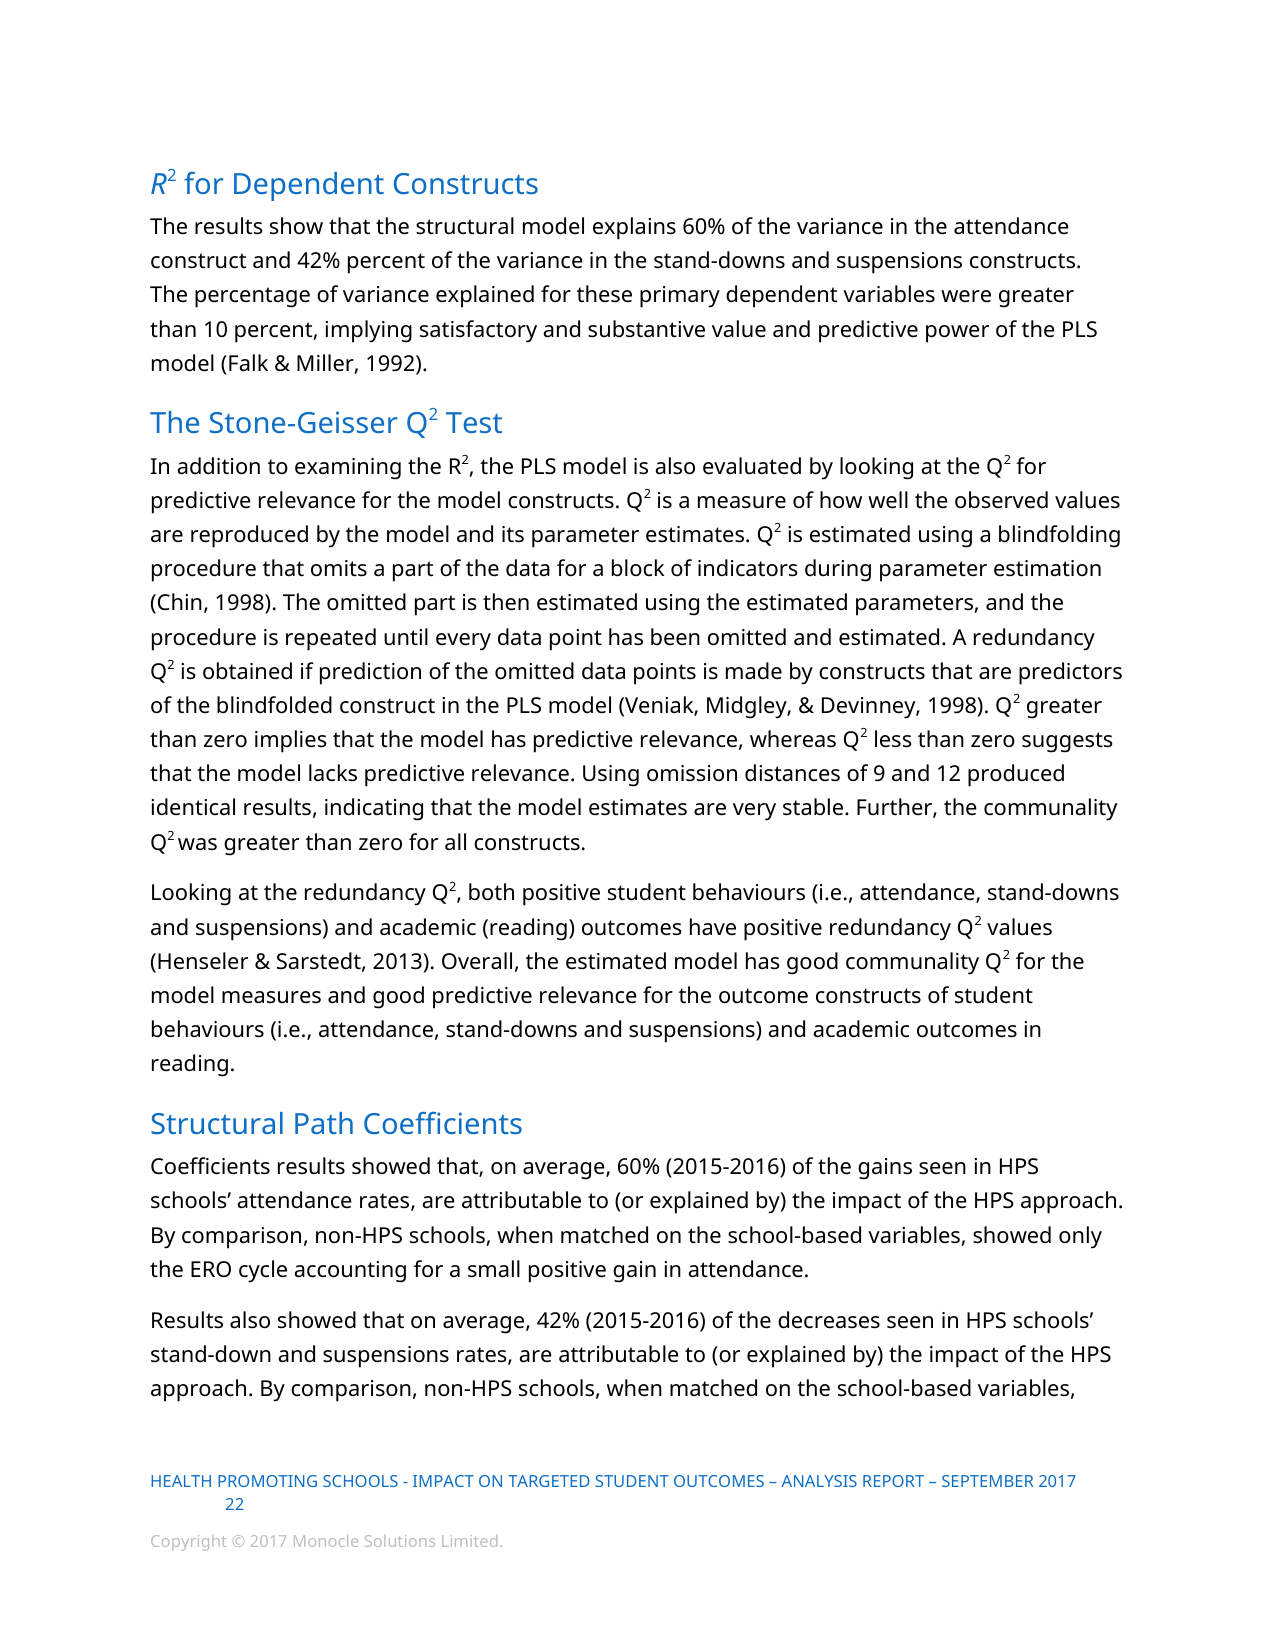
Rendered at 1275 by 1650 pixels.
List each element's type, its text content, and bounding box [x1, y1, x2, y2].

subtitle The Stone-Geisser Q2 Test [150, 403, 1125, 442]
subtitle R2 for Dependent Constructs [150, 163, 1125, 203]
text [150, 1304, 1125, 1403]
text In addition to examining the R2, the PLS model is also evaluated by looking at the Q2 for predictive relevance for the model constructs. Q2 is a measure of how well the observed values are reproduced by the model and its parameter estimates. Q2 is estimated using a blindfolding procedure that omits a part of the data for a block of indicators during parameter estimation (Chin, 1998). The omitted part is then estimated using the estimated parameters, and the procedure is repeated until every data point has been omitted and estimated. A redundancy Q2 is obtained if prediction of the omitted data points is made by constructs that are predictors of the blindfolded construct in the PLS model (Veniak, Midgley, & Devinney, 1998). Q2 greater than zero implies that the model has predictive relevance, whereas Q2 less than zero suggests that the model lacks predictive relevance. Using omission distances of 9 and 12 produced identical results, indicating that the model estimates are very stable. Further, the communality Q2 was greater than zero for all constructs. [150, 451, 1125, 856]
text Looking at the redundancy Q2, both positive student behaviours (i.e., attendance, stand-downs and suspensions) and academic (reading) outcomes have positive redundancy Q2 values (Henseler & Sarstedt, 2013). Overall, the estimated model has good communality Q2 for the model measures and good predictive relevance for the outcome constructs of student behaviours (i.e., attendance, stand-downs and suspensions) and academic outcomes in reading. [150, 877, 1125, 1078]
text Coefficients results showed that, on average, 60% (2015-2016) of the gains seen in HPS schools’ attendance rates, are attributable to (or explained by) the impact of the HPS approach. By comparison, non-HPS schools, when matched on the school-based variables, showed only the ERO cycle accounting for a small positive gain in attendance. [150, 1151, 1125, 1283]
subtitle Structural Path Coefficients [150, 1103, 1125, 1143]
text The results show that the structural model explains 60% of the variance in the attendance construct and 42% percent of the variance in the stand-downs and suspensions constructs. The percentage of variance explained for these primary dependent variables were greater than 10 percent, implying satisfactory and substantive value and predictive power of the PLS model (Falk & Miller, 1992). [150, 211, 1125, 377]
